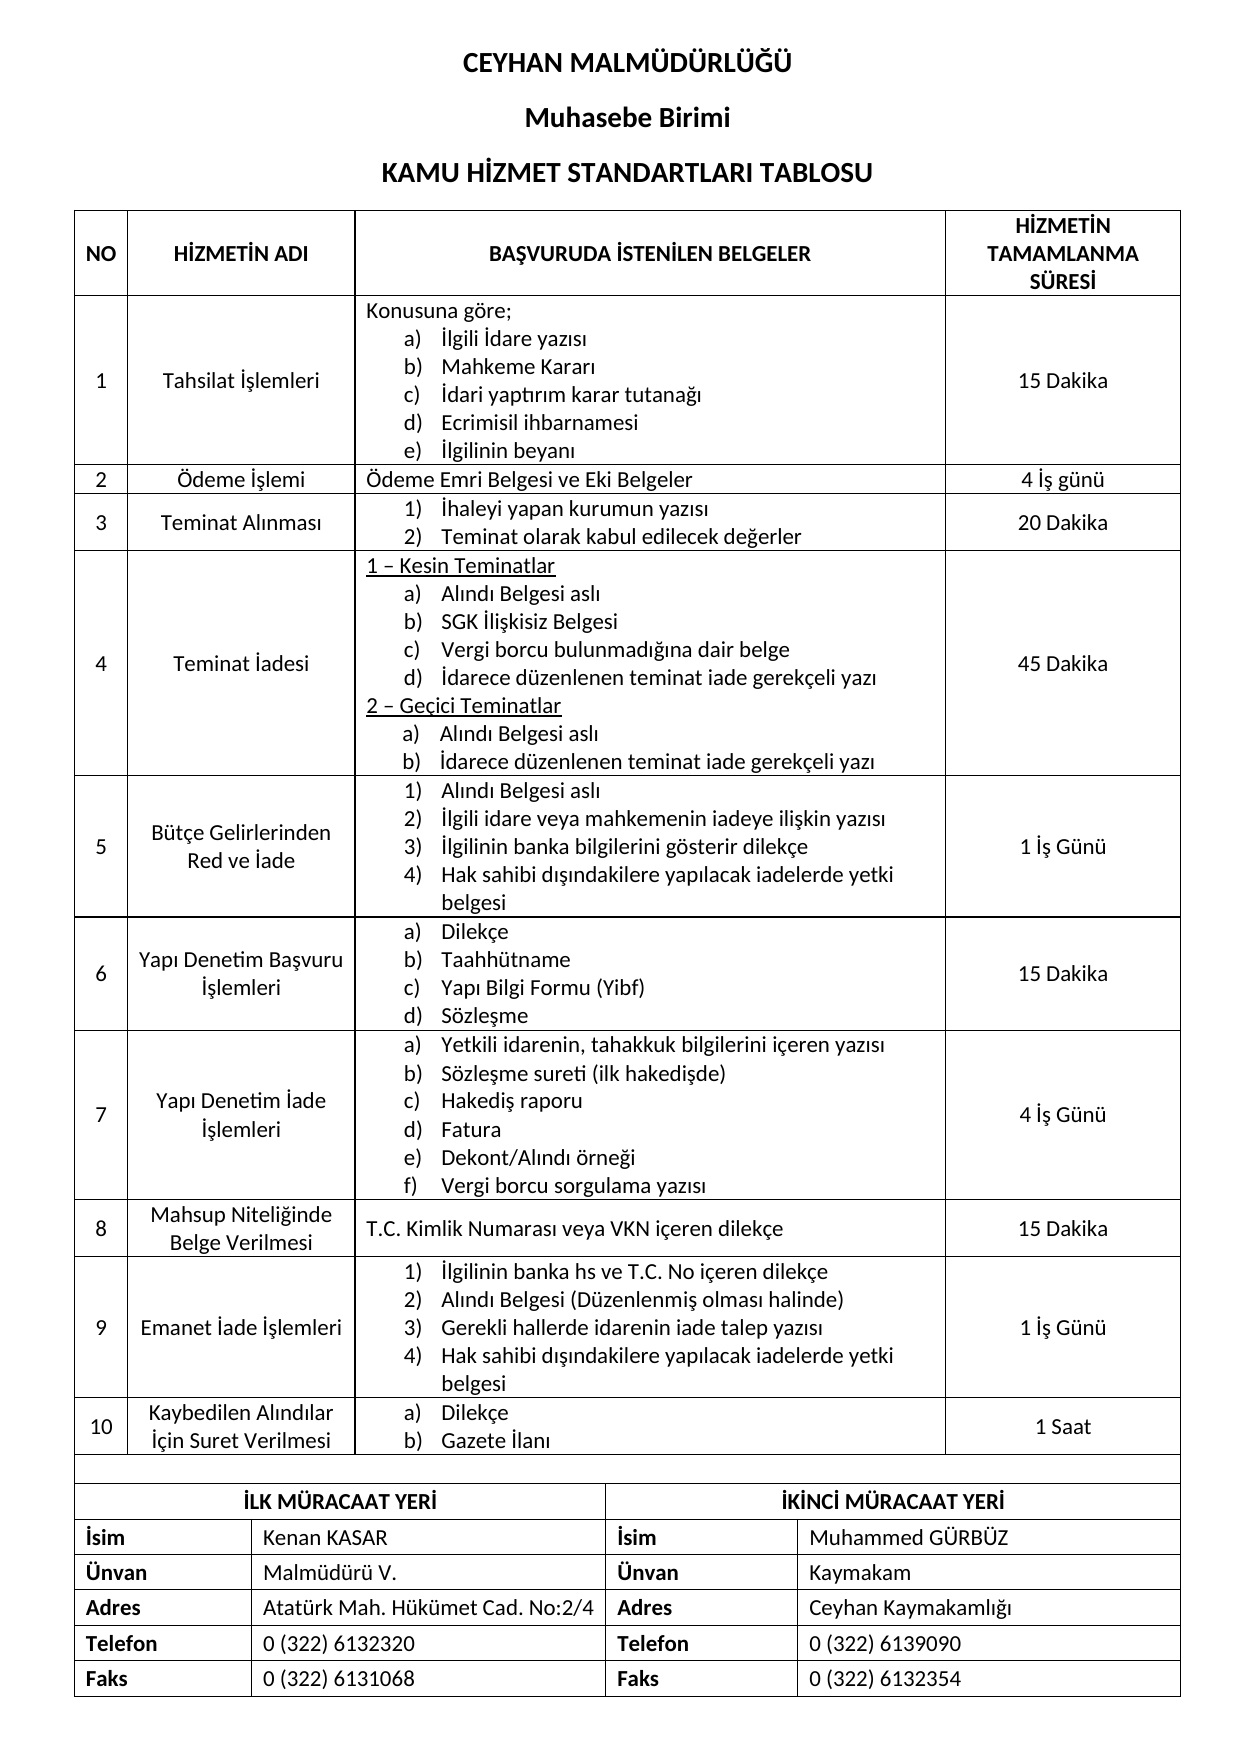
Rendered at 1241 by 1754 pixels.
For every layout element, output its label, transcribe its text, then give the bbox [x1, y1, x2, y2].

table_cell Faks [75, 1661, 251, 1696]
table_cell Yetkili idarenin, tahakkuk bilgilerini içeren yazısı Sözleşme sureti (ilk hakedişde) Hakediş raporu Fatura Dekont/Alındı örneği Vergi borcu sorgulama yazısı [356, 1031, 945, 1199]
table_cell İsim [606, 1520, 797, 1554]
table_cell Konusuna göre; İlgili İdare yazısı Mahkeme Kararı İdari yaptırım karar tutanağı Ecrimisil ihbarnamesi İlgilinin beyanı [356, 296, 945, 464]
text KAMU HİZMET STANDARTLARI TABLOSU [74, 154, 1181, 190]
table_cell Telefon [75, 1626, 251, 1660]
table_cell Dilekçe Gazete İlanı [356, 1398, 945, 1454]
table_cell 15 Dakika [946, 918, 1180, 1029]
table_header HİZMETİN ADI [128, 211, 354, 295]
table_cell 4 [75, 551, 127, 775]
table_cell Teminat Alınması [128, 494, 354, 550]
table_cell 0 (322) 6132354 [798, 1661, 1180, 1696]
table_cell Muhammed GÜRBÜZ [798, 1520, 1180, 1554]
table_cell Telefon [606, 1626, 797, 1660]
table_cell Ünvan [75, 1555, 251, 1589]
text CEYHAN MALMÜDÜRLÜĞÜ [74, 44, 1181, 80]
table_cell Ödeme İşlemi [128, 465, 354, 493]
table_cell 45 Dakika [946, 551, 1180, 775]
table_header NO [75, 211, 127, 295]
table_cell Ünvan [606, 1555, 797, 1589]
table_cell 15 Dakika [946, 296, 1180, 464]
text Muhasebe Birimi [74, 99, 1181, 135]
table_cell Malmüdürü V. [252, 1555, 605, 1589]
table_cell Dilekçe Taahhütname Yapı Bilgi Formu (Yibf) Sözleşme [356, 918, 945, 1029]
table_cell T.C. Kimlik Numarası veya VKN içeren dilekçe [356, 1200, 945, 1256]
table_cell 1 İş Günü [946, 776, 1180, 916]
table_cell İsim [75, 1520, 251, 1554]
table_header HİZMETİN TAMAMLANMA SÜRESİ [946, 211, 1180, 295]
table_cell 3 [75, 494, 127, 550]
table_cell Mahsup Niteliğinde Belge Verilmesi [128, 1200, 354, 1256]
table_cell [75, 1455, 1180, 1483]
table_cell 0 (322) 6131068 [252, 1661, 605, 1696]
table_cell Yapı Denetim İade İşlemleri [128, 1031, 354, 1199]
table_cell Yapı Denetim Başvuru İşlemleri [128, 918, 354, 1029]
table_cell Bütçe Gelirlerinden Red ve İade [128, 776, 354, 916]
table_cell Adres [606, 1590, 797, 1625]
table_cell 7 [75, 1031, 127, 1199]
table_cell Tahsilat İşlemleri [128, 296, 354, 464]
table_cell Faks [606, 1661, 797, 1696]
table_cell Alındı Belgesi aslı İlgili idare veya mahkemenin iadeye ilişkin yazısı İlgilinin banka bilgilerini gösterir dilekçe Hak sahibi dışındakilere yapılacak iadelerde yetki belgesi [356, 776, 945, 916]
table_cell İLK MÜRACAAT YERİ [75, 1484, 605, 1518]
table_cell 4 İş günü [946, 465, 1180, 493]
table_cell 9 [75, 1257, 127, 1397]
table_cell 5 [75, 776, 127, 916]
table_cell 1 İş Günü [946, 1257, 1180, 1397]
table_cell 1 Saat [946, 1398, 1180, 1454]
table_cell İKİNCİ MÜRACAAT YERİ [606, 1484, 1180, 1518]
table_header BAŞVURUDA İSTENİLEN BELGELER [356, 211, 945, 295]
table_cell 1 [75, 296, 127, 464]
table_cell 0 (322) 6139090 [798, 1626, 1180, 1660]
table_cell 6 [75, 918, 127, 1029]
table_cell Kaymakam [798, 1555, 1180, 1589]
table_cell 8 [75, 1200, 127, 1256]
table_cell Ceyhan Kaymakamlığı [798, 1590, 1180, 1625]
table_cell Ödeme Emri Belgesi ve Eki Belgeler [356, 465, 945, 493]
table_cell 20 Dakika [946, 494, 1180, 550]
table_cell Teminat İadesi [128, 551, 354, 775]
table_cell Kaybedilen Alındılar İçin Suret Verilmesi [128, 1398, 354, 1454]
table_cell Kenan KASAR [252, 1520, 605, 1554]
table_cell 0 (322) 6132320 [252, 1626, 605, 1660]
table_cell 4 İş Günü [946, 1031, 1180, 1199]
table_cell Adres [75, 1590, 251, 1625]
table_cell İlgilinin banka hs ve T.C. No içeren dilekçe Alındı Belgesi (Düzenlenmiş olması halinde) Gerekli hallerde idarenin iade talep yazısı Hak sahibi dışındakilere yapılacak iadelerde yetki belgesi [356, 1257, 945, 1397]
table_cell Atatürk Mah. Hükümet Cad. No:2/4 [252, 1590, 605, 1625]
table_cell Emanet İade İşlemleri [128, 1257, 354, 1397]
table_cell 1 – Kesin Teminatlar Alındı Belgesi aslı SGK İlişkisiz Belgesi Vergi borcu bulunmadığına dair belge İdarece düzenlenen teminat iade gerekçeli yazı 2 – Geçici Teminatlar Alındı Belgesi aslı İdarece düzenlenen teminat iade gerekçeli yazı [356, 551, 945, 775]
table_cell 15 Dakika [946, 1200, 1180, 1256]
table_cell İhaleyi yapan kurumun yazısı Teminat olarak kabul edilecek değerler [356, 494, 945, 550]
table_cell 2 [75, 465, 127, 493]
table_cell 10 [75, 1398, 127, 1454]
